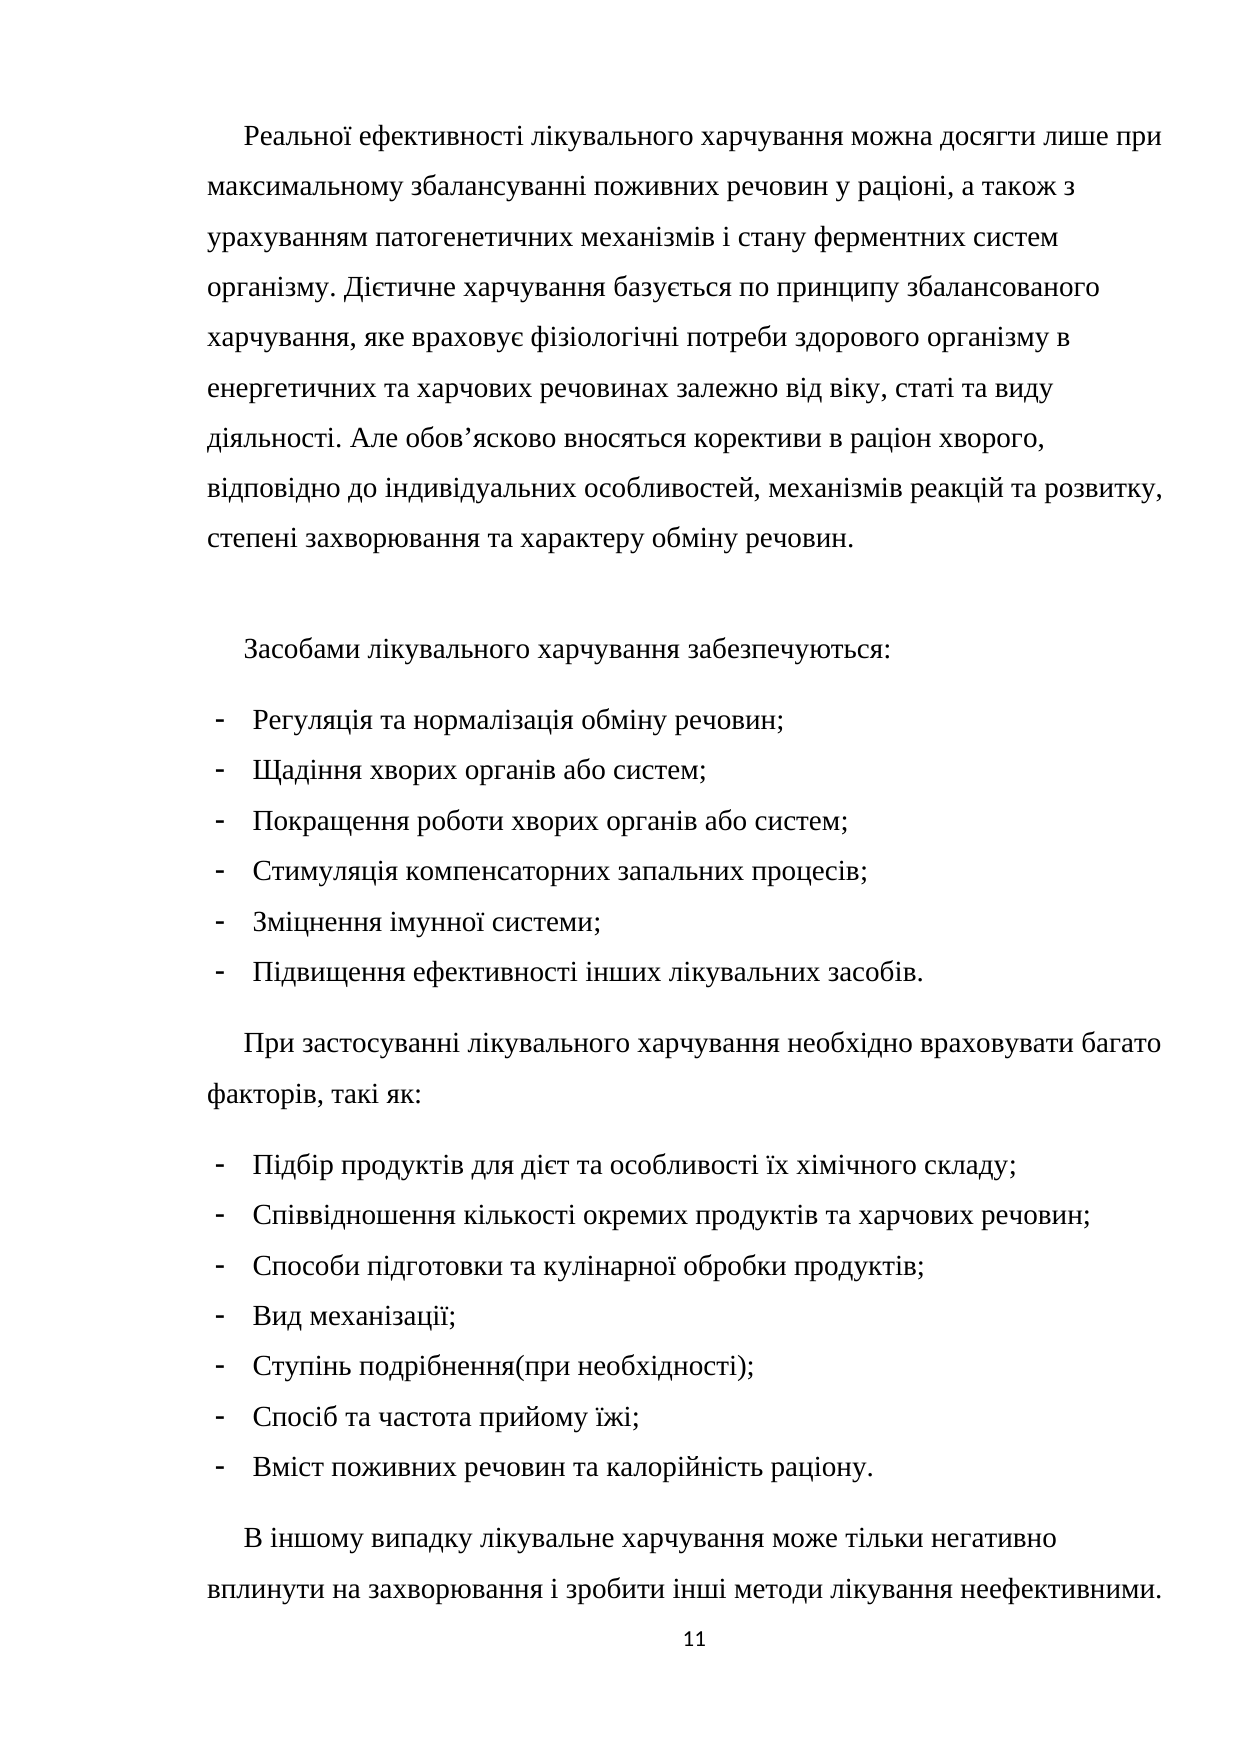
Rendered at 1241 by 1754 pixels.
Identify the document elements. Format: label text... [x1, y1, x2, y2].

list Вміст поживних речовин та калорійність раціону. [215, 1449, 1181, 1483]
list Підвищення ефективності інших лікувальних засобів. [215, 954, 1181, 988]
list Зміцнення імунної системи; [215, 904, 1181, 937]
list Покращення роботи хворих органів або систем; [215, 803, 1181, 837]
list Підбір продуктів для дієт та особливості їх хімічного складу; [215, 1147, 1181, 1181]
text В іншому випадку лікувальне харчування може тільки негативно вплинути на захворювання і зробити інші методи лікування неефективними. [207, 1521, 1181, 1604]
list Спосіб та частота прийому їжі; [215, 1399, 1181, 1433]
list Регуляція та нормалізація обміну речовин; [215, 702, 1181, 736]
text Реальної ефективності лікувального харчування можна досягти лише при максимальному збалансуванні поживних речовин у раціоні, а також з урахуванням патогенетичних механізмів і стану ферментних систем організму. Дієтичне харчування базується по принципу збалансованого харчування, яке враховує фізіологічні потреби здорового організму в енергетичних та харчових речовинах залежно від віку, статі та виду діяльності. Але обов’ясково вносяться корективи в раціон хворого, відповідно до індивідуальних особливостей, механізмів реакцій та розвитку, степені захворювання та характеру обміну речовин. [207, 118, 1181, 596]
list Вид механізації; [215, 1298, 1181, 1332]
text При застосуванні лікувального харчування необхідно враховувати багато факторів, такі як: [207, 1025, 1181, 1109]
list Співвідношення кількості окремих продуктів та харчових речовин; [215, 1197, 1181, 1231]
list Ступінь подрібнення(при необхідності); [215, 1348, 1181, 1382]
text Засобами лікувального харчування забезпечуються: [207, 631, 1181, 664]
list Способи підготовки та кулінарної обробки продуктів; [215, 1248, 1181, 1281]
list Щадіння хворих органів або систем; [215, 752, 1181, 786]
list Стимуляція компенсаторних запальних процесів; [215, 853, 1181, 887]
